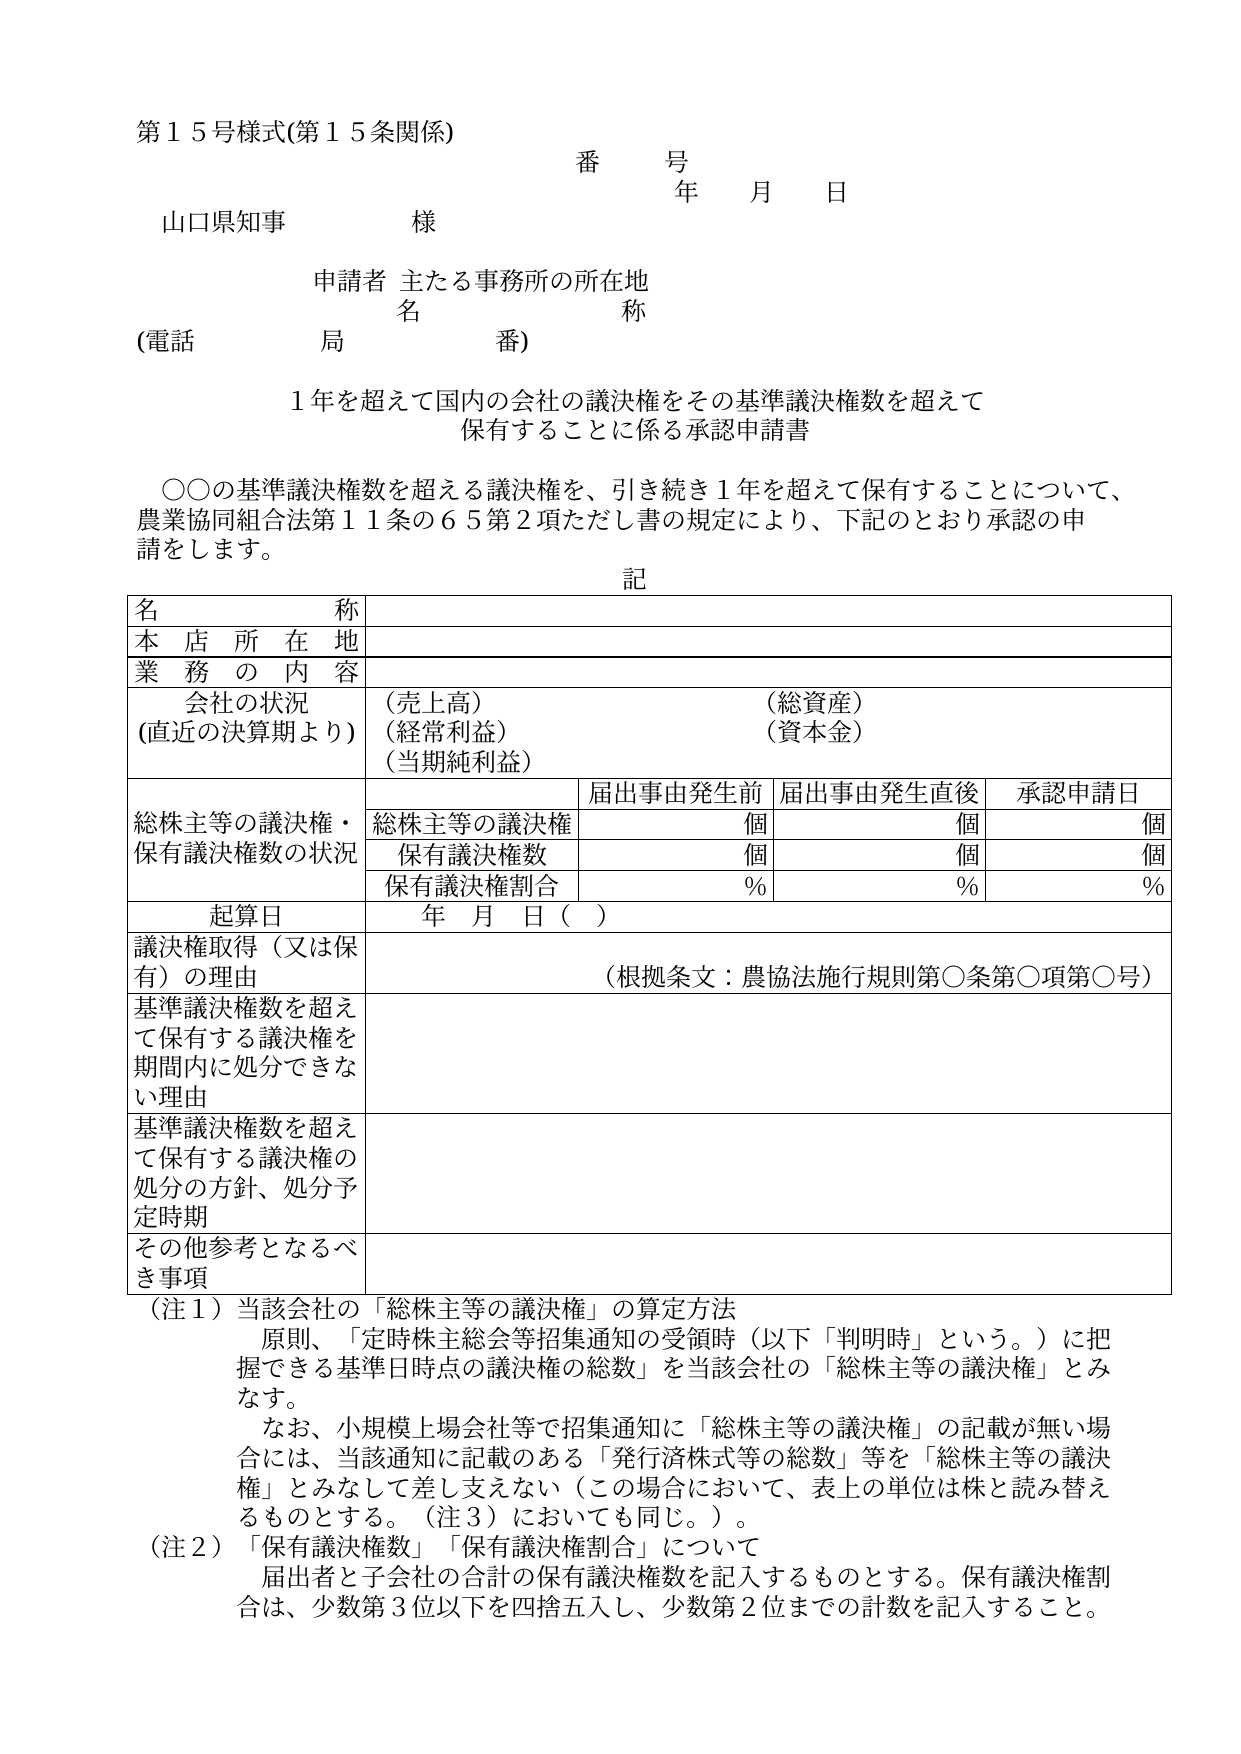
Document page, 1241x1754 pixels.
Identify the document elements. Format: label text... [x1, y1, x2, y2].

text 原則、「定時株主総会等招集通知の受領時（以下「判明時」という。）に把握できる基準日時点の議決権の総数」を当該会社の「総株主等の議決権」とみなす。 [136, 1324, 1133, 1414]
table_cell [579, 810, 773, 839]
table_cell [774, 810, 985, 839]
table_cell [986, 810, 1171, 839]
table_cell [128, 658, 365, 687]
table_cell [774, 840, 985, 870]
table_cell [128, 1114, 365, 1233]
text 請をします。 [136, 535, 1133, 565]
text （注２）「保有議決権数」「保有議決権割合」について [136, 1533, 1133, 1563]
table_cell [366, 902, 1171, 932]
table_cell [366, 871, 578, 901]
text 記 [136, 565, 1133, 595]
text ○○の基準議決権数を超える議決権を、引き続き１年を超えて保有することについて、農業協同組合法第１１条の６５第２項ただし書の規定により、下記のとおり承認の申 [136, 476, 1133, 535]
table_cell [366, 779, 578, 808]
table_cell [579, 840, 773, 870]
text 番 号 [136, 148, 1133, 178]
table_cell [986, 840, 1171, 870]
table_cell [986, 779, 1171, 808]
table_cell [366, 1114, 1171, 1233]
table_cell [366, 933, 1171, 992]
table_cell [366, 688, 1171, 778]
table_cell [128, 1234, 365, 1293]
text 第１５号様式(第１５条関係) [136, 118, 1133, 148]
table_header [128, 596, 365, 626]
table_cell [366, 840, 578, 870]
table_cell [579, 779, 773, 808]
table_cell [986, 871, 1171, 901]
text なお、小規模上場会社等で招集通知に「総株主等の議決権」の記載が無い場合には、当該通知に記載のある「発行済株式等の総数」等を「総株主等の議決権」とみなして差し支えない（この場合において、表上の単位は株と読み替えるものとする。（注３）においても同じ。）。 [136, 1414, 1133, 1533]
text 届出者と子会社の合計の保有議決権数を記入するものとする。保有議決権割合は、少数第３位以下を四捨五入し、少数第２位までの計数を記入すること。 [136, 1563, 1133, 1622]
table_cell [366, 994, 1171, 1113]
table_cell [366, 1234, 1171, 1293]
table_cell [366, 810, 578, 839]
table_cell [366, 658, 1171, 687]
text （注１）当該会社の「総株主等の議決権」の算定方法 [136, 1295, 1133, 1324]
text 名 称 (電話 局 番) [136, 297, 1133, 356]
text 保有することに係る承認申請書 [136, 416, 1133, 446]
text 山口県知事 様 [136, 207, 1133, 237]
text １年を超えて国内の会社の議決権をその基準議決権数を超えて [136, 386, 1133, 416]
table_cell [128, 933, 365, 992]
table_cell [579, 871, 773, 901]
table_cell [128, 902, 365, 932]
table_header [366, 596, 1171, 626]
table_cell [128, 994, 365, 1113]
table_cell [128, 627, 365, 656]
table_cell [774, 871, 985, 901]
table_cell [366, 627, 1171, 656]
text 年 月 日 [136, 178, 1133, 207]
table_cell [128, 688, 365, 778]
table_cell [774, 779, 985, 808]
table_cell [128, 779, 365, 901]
text 申請者 主たる事務所の所在地 [136, 267, 1133, 297]
